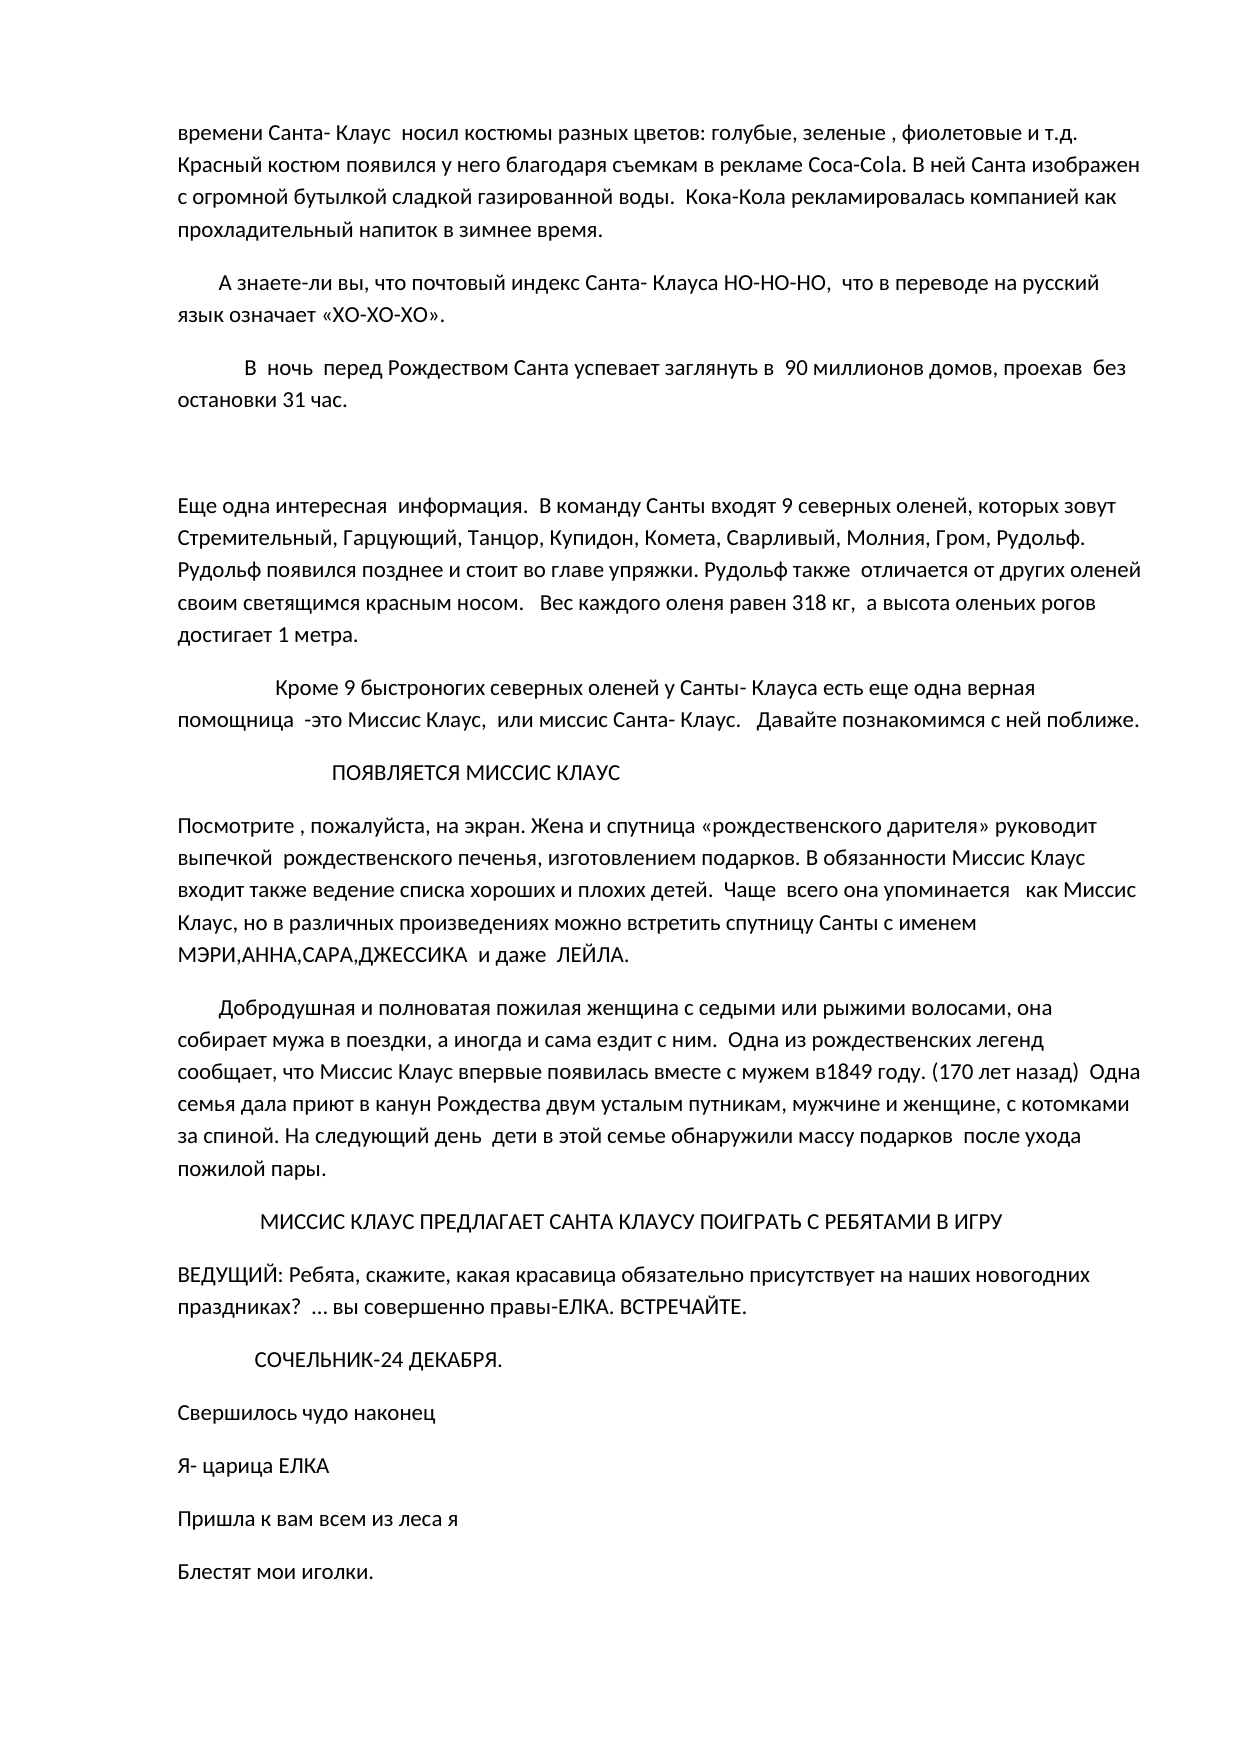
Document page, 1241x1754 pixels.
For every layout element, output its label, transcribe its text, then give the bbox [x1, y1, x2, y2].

text Еще одна интересная информация. В команду Санты входят 9 северных оленей, которых зовут Стремительный, Гарцующий, Танцор, Купидон, Комета, Сварливый, Молния, Гром, Рудольф. Рудольф появился позднее и стоит во главе упряжки. Рудольф также отличается от других оленей своим светящимся красным носом. Вес каждого оленя равен 318 кг, а высота оленьих рогов достигает 1 метра. [177, 491, 1152, 648]
text Свершилось чудо наконец [177, 1398, 1152, 1426]
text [177, 118, 1152, 243]
text ПОЯВЛЯЕТСЯ МИССИС КЛАУС [177, 758, 1152, 786]
text Кроме 9 быстроногих северных оленей у Санты- Клауса есть еще одна верная помощница -это Миссис Клаус, или миссис Санта- Клаус. Давайте познакомимся с ней поближе. [177, 673, 1152, 733]
text А знаете-ли вы, что почтовый индекс Санта- Клауса НО-НО-НО, что в переводе на русский язык означает «ХО-ХО-ХО». [177, 268, 1152, 328]
text Добродушная и полноватая пожилая женщина с седыми или рыжими волосами, она собирает мужа в поездки, а иногда и сама ездит с ним. Одна из рождественских легенд сообщает, что Миссис Клаус впервые появилась вместе с мужем в1849 году. (170 лет назад) Одна семья дала приют в канун Рождества двум усталым путникам, мужчине и женщине, с котомками за спиной. На следующий день дети в этой семье обнаружили массу подарков после ухода пожилой пары. [177, 993, 1152, 1182]
text Я- царица ЕЛКА [177, 1451, 1152, 1479]
text В ночь перед Рождеством Санта успевает заглянуть в 90 миллионов домов, проехав без остановки 31 час. [177, 353, 1152, 413]
text СОЧЕЛЬНИК-24 ДЕКАБРЯ. [177, 1345, 1152, 1373]
text Пришла к вам всем из леса я [177, 1504, 1152, 1532]
text ВЕДУЩИЙ: Ребята, скажите, какая красавица обязательно присутствует на наших новогодних праздниках? … вы совершенно правы-ЕЛКА. ВСТРЕЧАЙТЕ. [177, 1260, 1152, 1320]
text Посмотрите , пожалуйста, на экран. Жена и спутница «рождественского дарителя» руководит выпечкой рождественского печенья, изготовлением подарков. В обязанности Миссис Клаус входит также ведение списка хороших и плохих детей. Чаще всего она упоминается как Миссис Клаус, но в различных произведениях можно встретить спутницу Санты с именем МЭРИ,АННА,САРА,ДЖЕССИКА и даже ЛЕЙЛА. [177, 811, 1152, 968]
text Блестят мои иголки. [177, 1557, 1152, 1585]
text МИССИС КЛАУС ПРЕДЛАГАЕТ САНТА КЛАУСУ ПОИГРАТЬ С РЕБЯТАМИ В ИГРУ [177, 1207, 1152, 1235]
